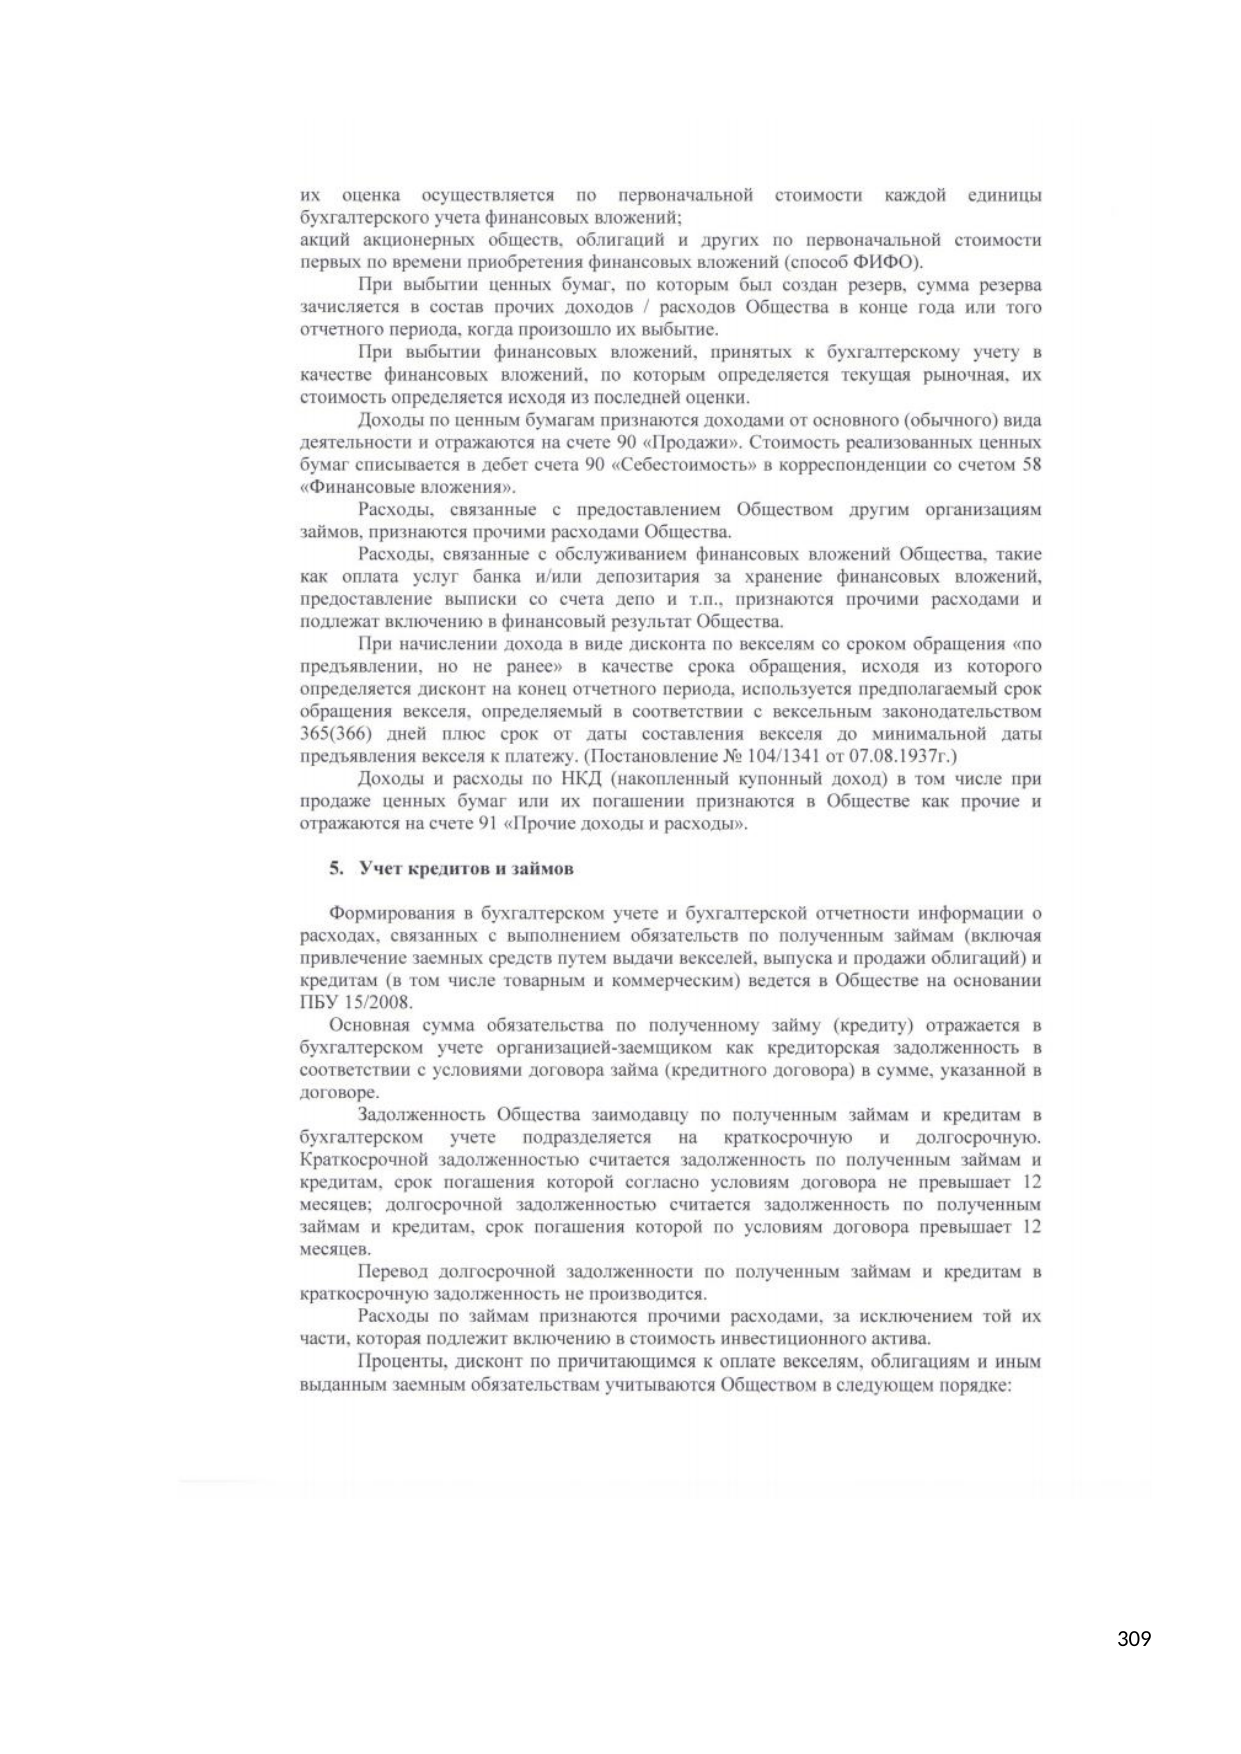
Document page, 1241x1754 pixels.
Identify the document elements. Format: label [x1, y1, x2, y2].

picture [177, 118, 1152, 1499]
